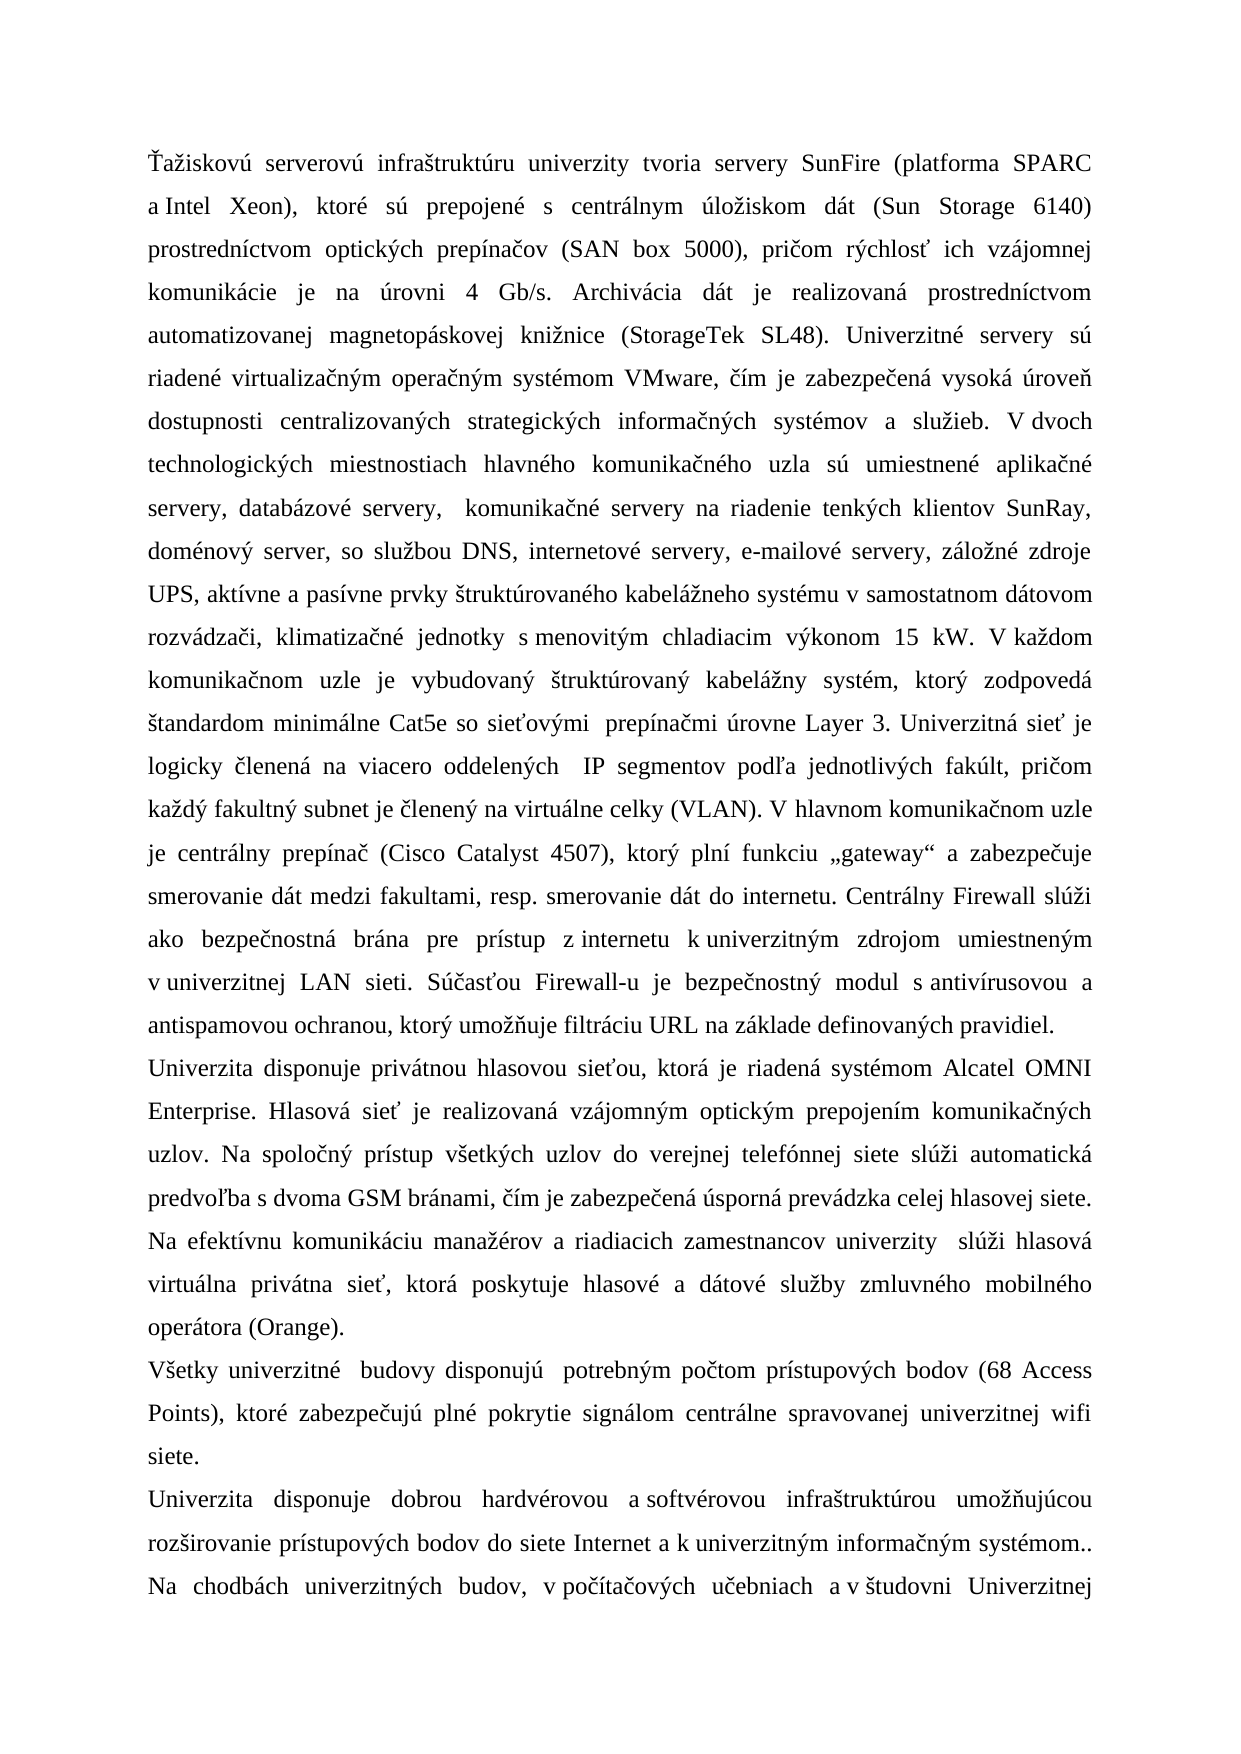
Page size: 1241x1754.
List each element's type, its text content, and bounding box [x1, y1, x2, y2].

text Základným pilierom komunikačnej infraštruktúry Trnavskej univerzity v Trnave (ďalej aj „TU“) je vysokorýchlostná metropolitná optická sieť, ktorá je súčasťou slovenskej akademickej siete SANET. [148, 148, 1093, 263]
text Univerzita disponuje privátnou hlasovou sieťou, ktorá je riadená systémom Alcatel OMNI Enterprise. Hlasová sieť je realizovaná vzájomným optickým prepojením komunikačných uzlov. Na spoločný prístup všetkých uzlov do verejnej telefónnej siete slúži automatická predvoľba s dvoma GSM bránami, čím je zabezpečená úsporná prevádzka celej hlasovej siete. Na efektívnu komunikáciu manažérov a riadiacich zamestnancov univerzity slúži hlasová virtuálna privátna sieť, ktorá poskytuje hlasové a dátové služby zmluvného mobilného operátora (Orange). [148, 1269, 1093, 1556]
text Všetky fakultné budovy v Trnave majú optické prepojenie s hlavným komunikačným uzlom na rektoráte TU, ktorý je pripojený do siete SANET s prenosovou kapacitou 2 Gb/s. Ťažiskovú serverovú infraštruktúru univerzity tvoria servery SunFire (platforma SPARC a Intel Xeon), ktoré sú prepojené s centrálnym úložiskom dát (Sun Storage 6140) prostredníctvom optických prepínačov (SAN box 5000), pričom rýchlosť ich vzájomnej komunikácie je na úrovni 4 Gb/s. Archivácia dát je realizovaná prostredníctvom automatizovanej magnetopáskovej knižnice (StorageTek SL48). Univerzitné servery sú riadené virtualizačným operačným systémom VMware, čím je zabezpečená vysoká úroveň dostupnosti centralizovaných strategických informačných systémov a služieb. V dvoch technologických miestnostiach hlavného komunikačného uzla sú umiestnené aplikačné servery, databázové servery, komunikačné servery na riadenie tenkých klientov SunRay, doménový server, so službou DNS, internetové servery, e-mailové servery, záložné zdroje UPS, aktívne a pasívne prvky štruktúrovaného kabelážneho systému v samostatnom dátovom rozvádzači, klimatizačné jednotky s menovitým chladiacim výkonom 15 kW. V každom komunikačnom uzle je vybudovaný štruktúrovaný kabelážny systém, ktorý zodpovedá štandardom minimálne Cat5e so sieťovými prepínačmi úrovne Layer 3. Univerzitná sieť je logicky členená na viacero oddelených IP segmentov podľa jednotlivých fakúlt, pričom každý fakultný subnet je členený na virtuálne celky (VLAN). V hlavnom komunikačnom uzle je centrálny prepínač (Cisco Catalyst 4507), ktorý plní funkciu „gateway“ a zabezpečuje smerovanie dát medzi fakultami, resp. smerovanie dát do internetu. Centrálny Firewall slúži ako bezpečnostná brána pre prístup z internetu k univerzitným zdrojom umiestneným v univerzitnej LAN sieti. Súčasťou Firewall-u je bezpečnostný modul s antivírusovou a antispamovou ochranou, ktorý umožňuje filtráciu URL na základe definovaných pravidiel. [148, 277, 1093, 1254]
